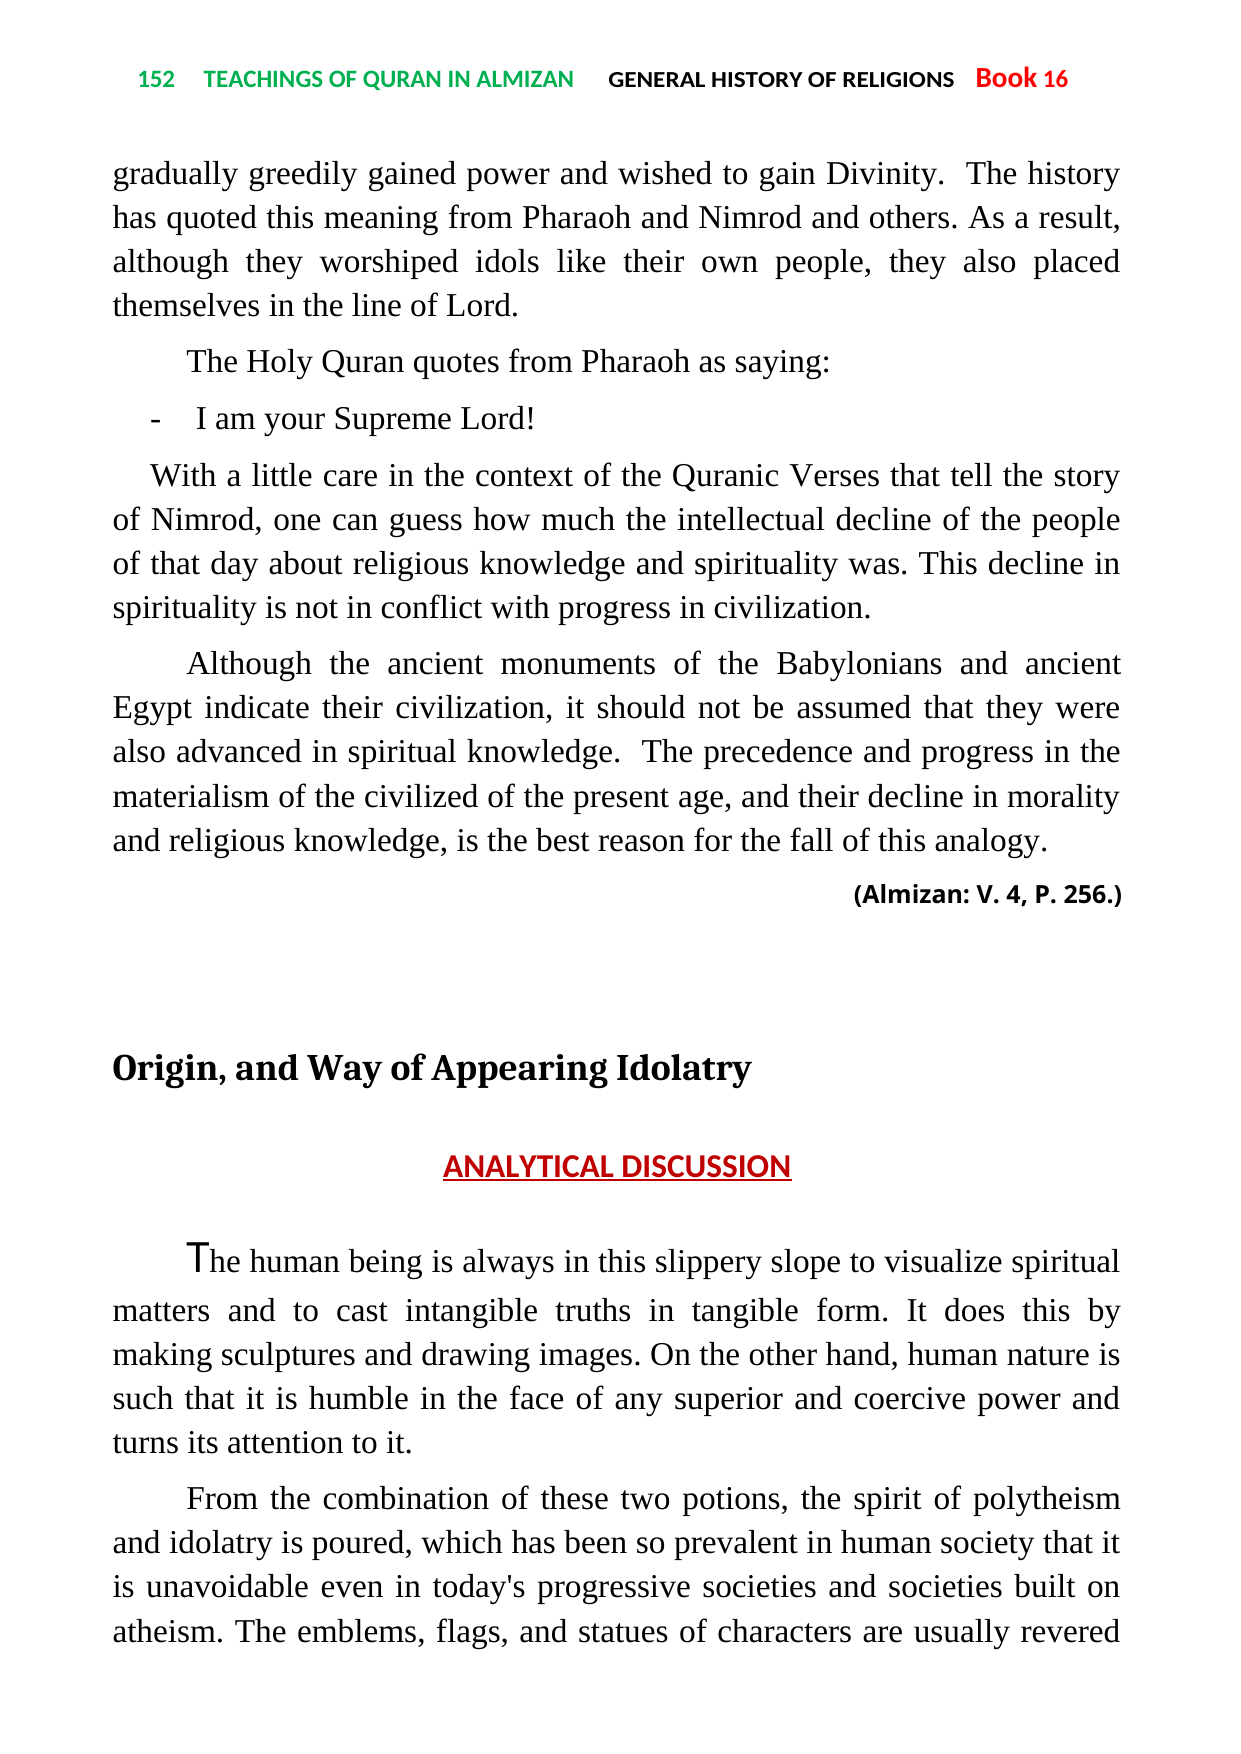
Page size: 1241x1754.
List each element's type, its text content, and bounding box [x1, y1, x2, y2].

list I am your Supreme Lord! [150, 398, 1122, 437]
text With a little care in the context of the Quranic Verses that tell the story of Nimrod, one can guess how much the intellectual decline of the people of that day about religious knowledge and spirituality was. This decline in spirituality is not in conflict with progress in civilization. [112, 455, 1122, 625]
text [112, 1479, 1122, 1649]
subtitle Origin, and Way of Appearing Idolatry [112, 1047, 1122, 1090]
text The Holy Quran quotes from Pharaoh as saying: [112, 342, 1122, 380]
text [112, 153, 1122, 323]
text Although the ancient monuments of the Babylonians and ancient Egypt indicate their civilization, it should not be assumed that they were also advanced in spiritual knowledge. The precedence and progress in the materialism of the civilized of the present age, and their decline in morality and religious knowledge, is the best reason for the fall of this analogy. [112, 644, 1122, 858]
text The human being is always in this slippery slope to visualize spiritual matters and to cast intangible truths in tangible form. It does this by making sculptures and drawing images. On the other hand, human nature is such that it is humble in the face of any superior and coercive power and turns its attention to it. [112, 1227, 1122, 1460]
text (Almizan: V. 4, P. 256.) [112, 876, 1122, 911]
text ANALYTICAL DISCUSSION [112, 1145, 1122, 1185]
